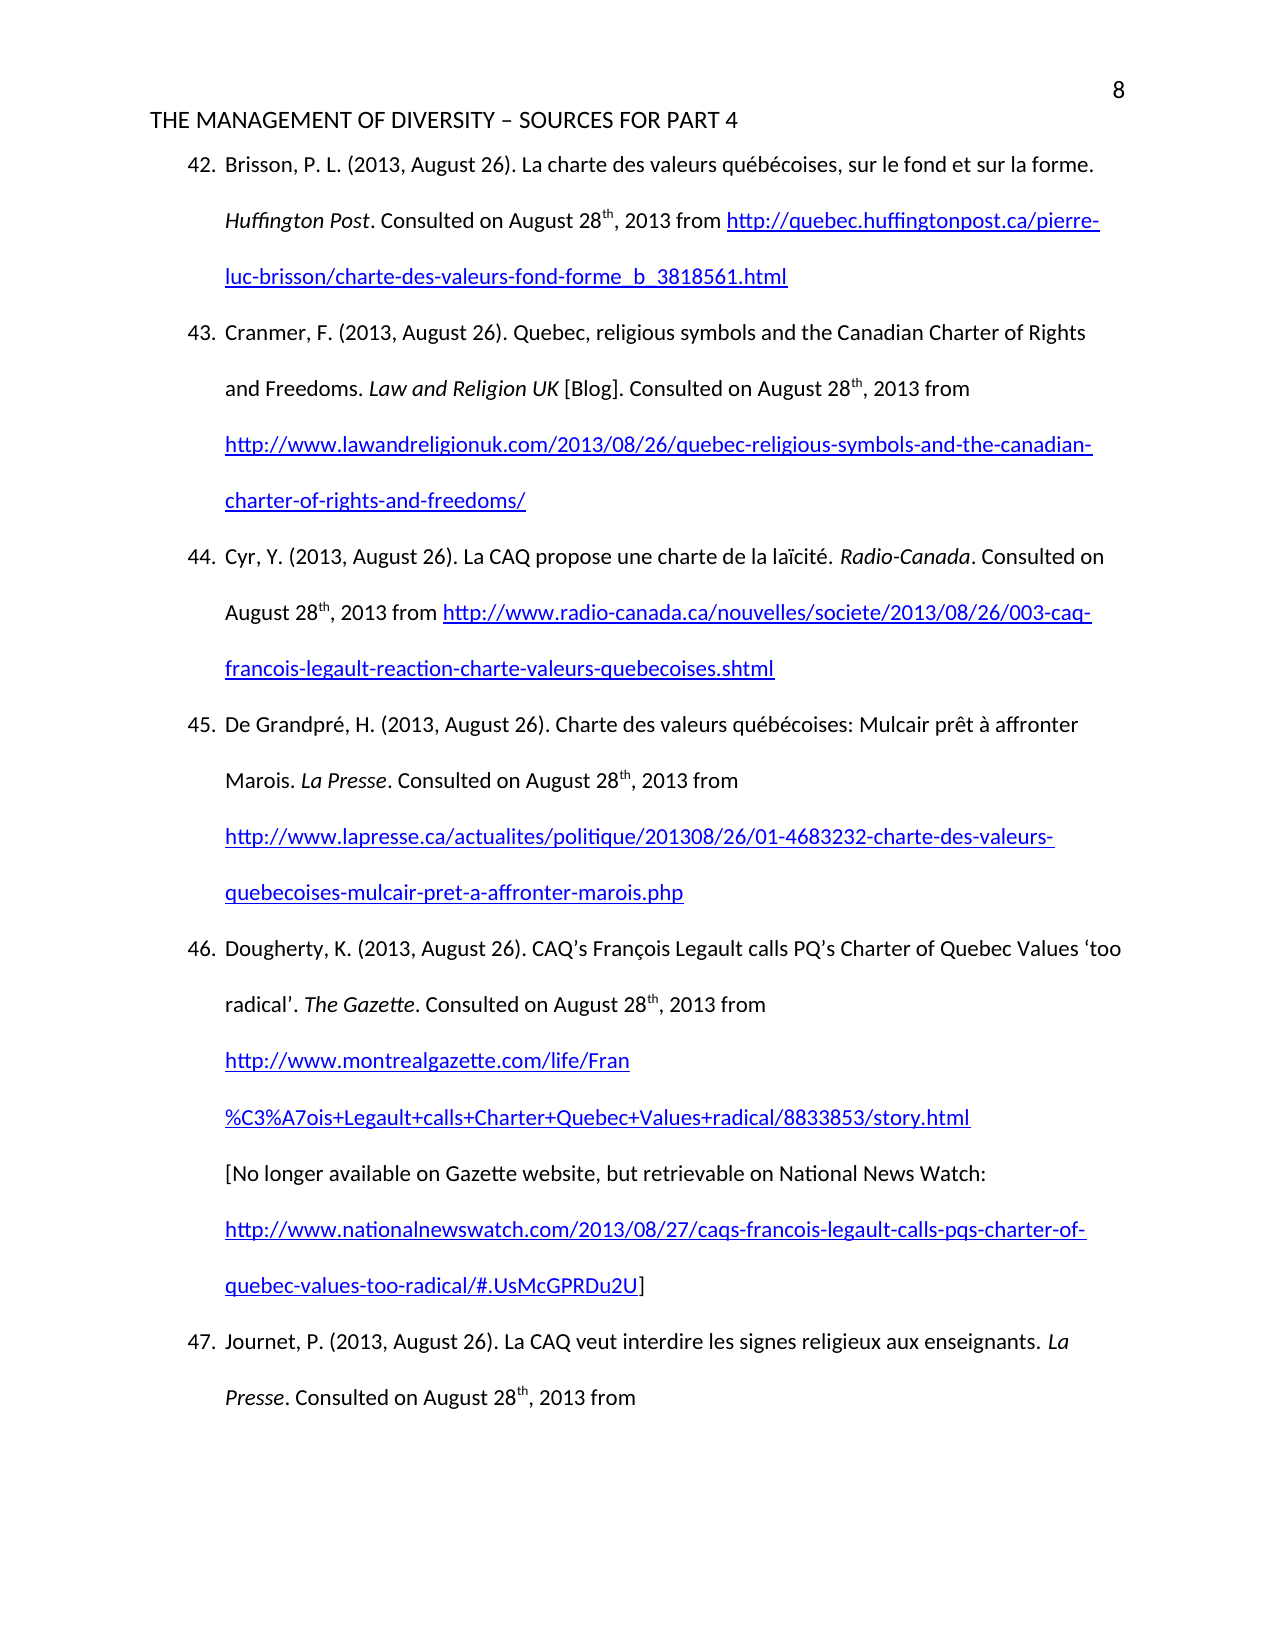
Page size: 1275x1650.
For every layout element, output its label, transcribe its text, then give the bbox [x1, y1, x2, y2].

list Cranmer, F. (2013, August 26). Quebec, religious symbols and the Canadian Charter of Rights and Freedoms. Law and Religion UK [Blog]. Consulted on August 28th, 2013 from http://www.lawandreligionuk.com/2013/08/26/quebec-religious-symbols-and-the-canadian-charter-of-rights-and-freedoms/ [187, 318, 1125, 514]
list De Grandpré, H. (2013, August 26). Charte des valeurs québécoises: Mulcair prêt à affronter Marois. La Presse. Consulted on August 28th, 2013 from http://www.lapresse.ca/actualites/politique/201308/26/01-4683232-charte-des-valeurs-quebecoises-mulcair-pret-a-affronter-marois.php [187, 710, 1125, 907]
text [No longer available on Gazette website, but retrievable on National News Watch: http://www.nationalnewswatch.com/2013/08/27/caqs-francois-legault-calls-pqs-charter-of-quebec-values-too-radical/#.UsMcGPRDu2U] [225, 1159, 1125, 1299]
list Cyr, Y. (2013, August 26). La CAQ propose une charte de la laïcité. Radio-Canada. Consulted on August 28th, 2013 from http://www.radio-canada.ca/nouvelles/societe/2013/08/26/003-caq-francois-legault-reaction-charte-valeurs-quebecoises.shtml [187, 542, 1125, 682]
list Dougherty, K. (2013, August 26). CAQ’s François Legault calls PQ’s Charter of Quebec Values ‘too radical’. The Gazette. Consulted on August 28th, 2013 from http://www.montrealgazette.com/life/Fran%C3%A7ois+Legault+calls+Charter+Quebec+Values+radical/8833853/story.html [187, 934, 1125, 1131]
list Brisson, P. L. (2013, August 26). La charte des valeurs québécoises, sur le fond et sur la forme. Huffington Post. Consulted on August 28th, 2013 from http://quebec.huffingtonpost.ca/pierre-luc-brisson/charte-des-valeurs-fond-forme_b_3818561.html [187, 150, 1125, 290]
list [187, 1327, 1125, 1411]
